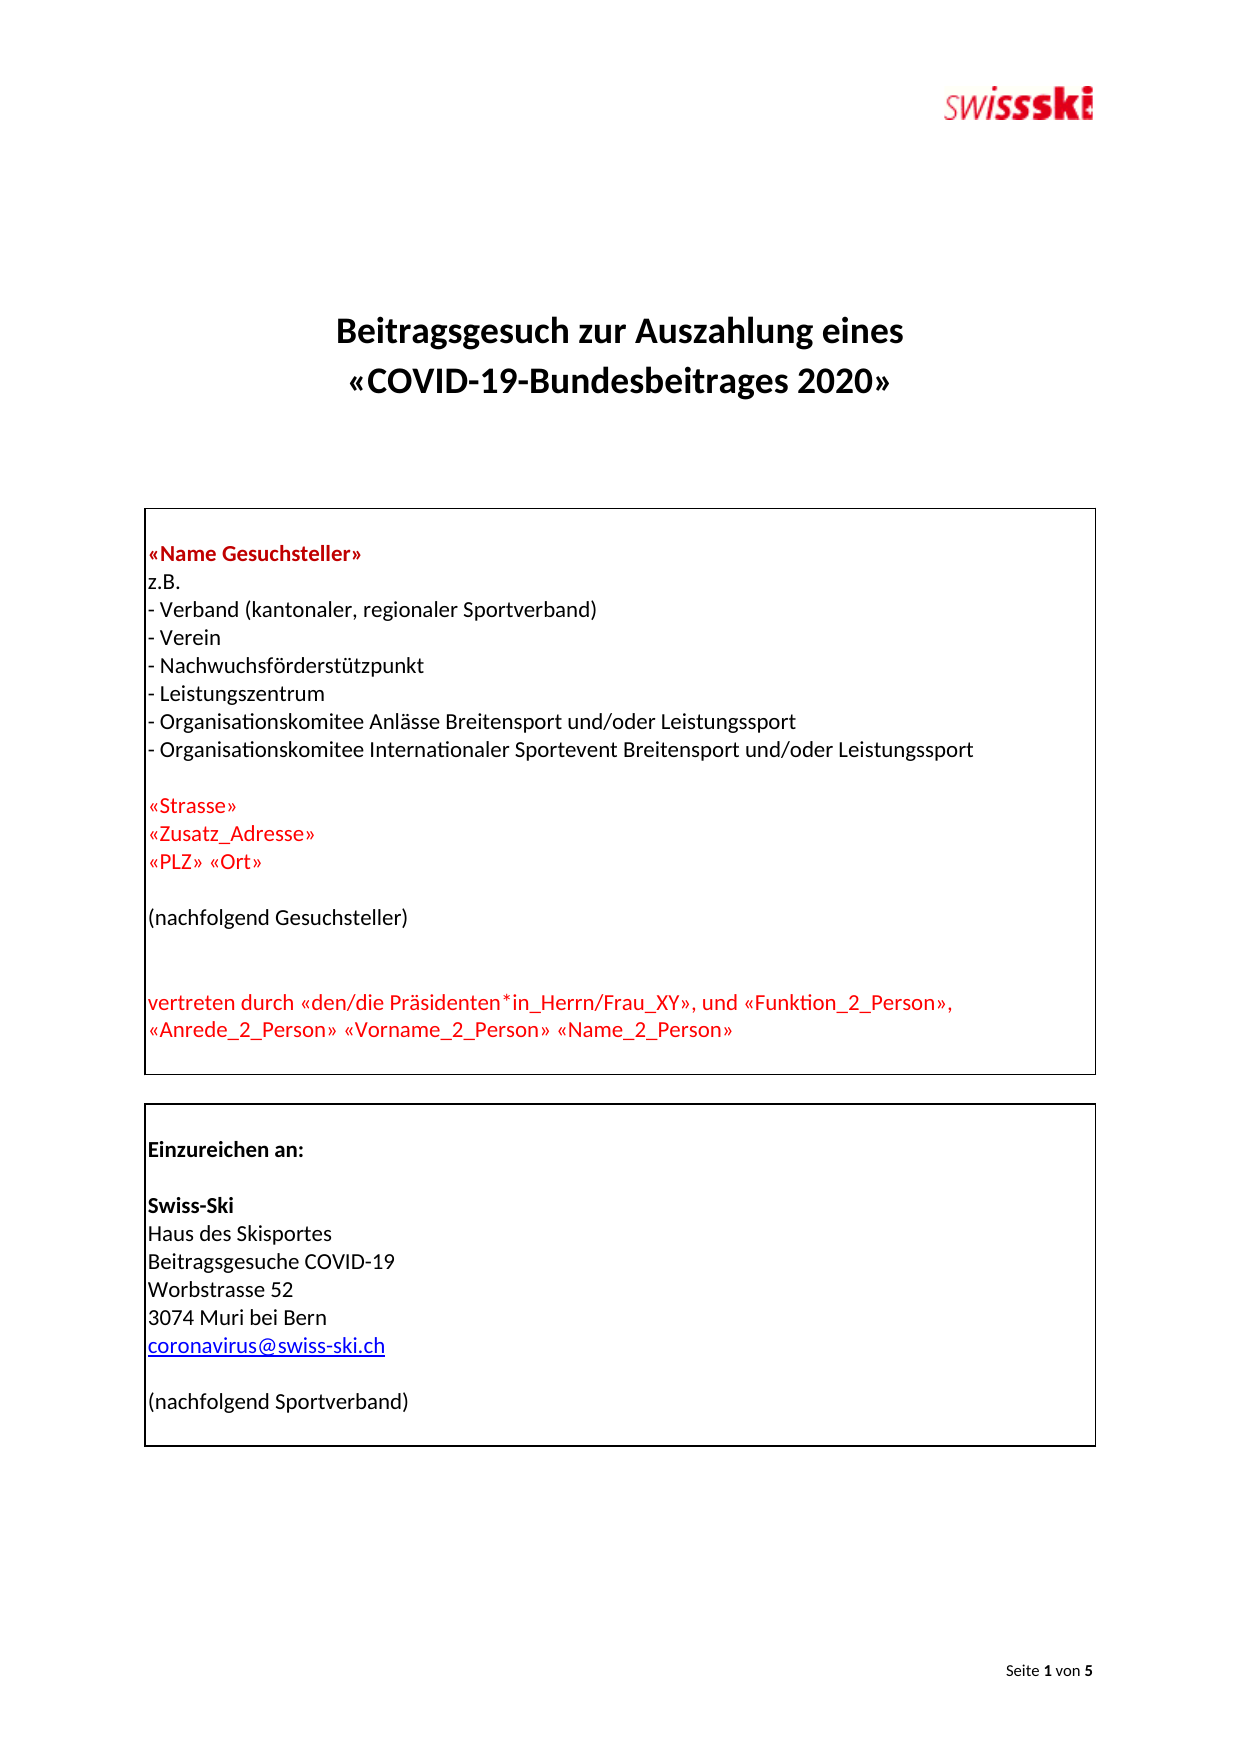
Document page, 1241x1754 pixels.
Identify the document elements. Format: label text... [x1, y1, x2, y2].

text Worbstrasse 52 [148, 1275, 1092, 1303]
text - Organisationskomitee Anlässe Breitensport und/oder Leistungssport [148, 707, 1092, 735]
text z.B. [148, 567, 1092, 595]
text «PLZ» «Ort» [148, 847, 1092, 876]
text «Name Gesuchsteller» [148, 539, 1092, 567]
text (nachfolgend Sportverband) [148, 1387, 1092, 1415]
text - Leistungszentrum [148, 679, 1092, 707]
text - Nachwuchsförderstützpunkt [148, 651, 1092, 679]
text coronavirus@swiss-ski.ch [148, 1331, 1092, 1359]
text Einzureichen an: [148, 1135, 1092, 1163]
text - Organisationskomitee Internationaler Sportevent Breitensport und/oder Leistungssport [148, 735, 1092, 763]
text vertreten durch «den/die Präsidenten*in_Herrn/Frau_XY», und «Funktion_2_Person», «Anrede_2_Person» «Vorname_2_Person» «Name_2_Person» [148, 988, 1092, 1044]
text Beitragsgesuch zur Auszahlung eines «COVID-19-Bundesbeitrages 2020» [148, 307, 1092, 403]
text Swiss-Ski [148, 1191, 1092, 1219]
text 3074 Muri bei Bern [148, 1303, 1092, 1331]
text Haus des Skisportes [148, 1219, 1092, 1247]
text - Verband (kantonaler, regionaler Sportverband) [148, 595, 1092, 623]
text - Verein [148, 623, 1092, 651]
text Beitragsgesuche COVID-19 [148, 1247, 1092, 1275]
picture [944, 86, 1093, 120]
text «Strasse» [148, 791, 1092, 819]
text (nachfolgend Gesuchsteller) [148, 903, 1092, 932]
text «Zusatz_Adresse» [148, 819, 1092, 847]
